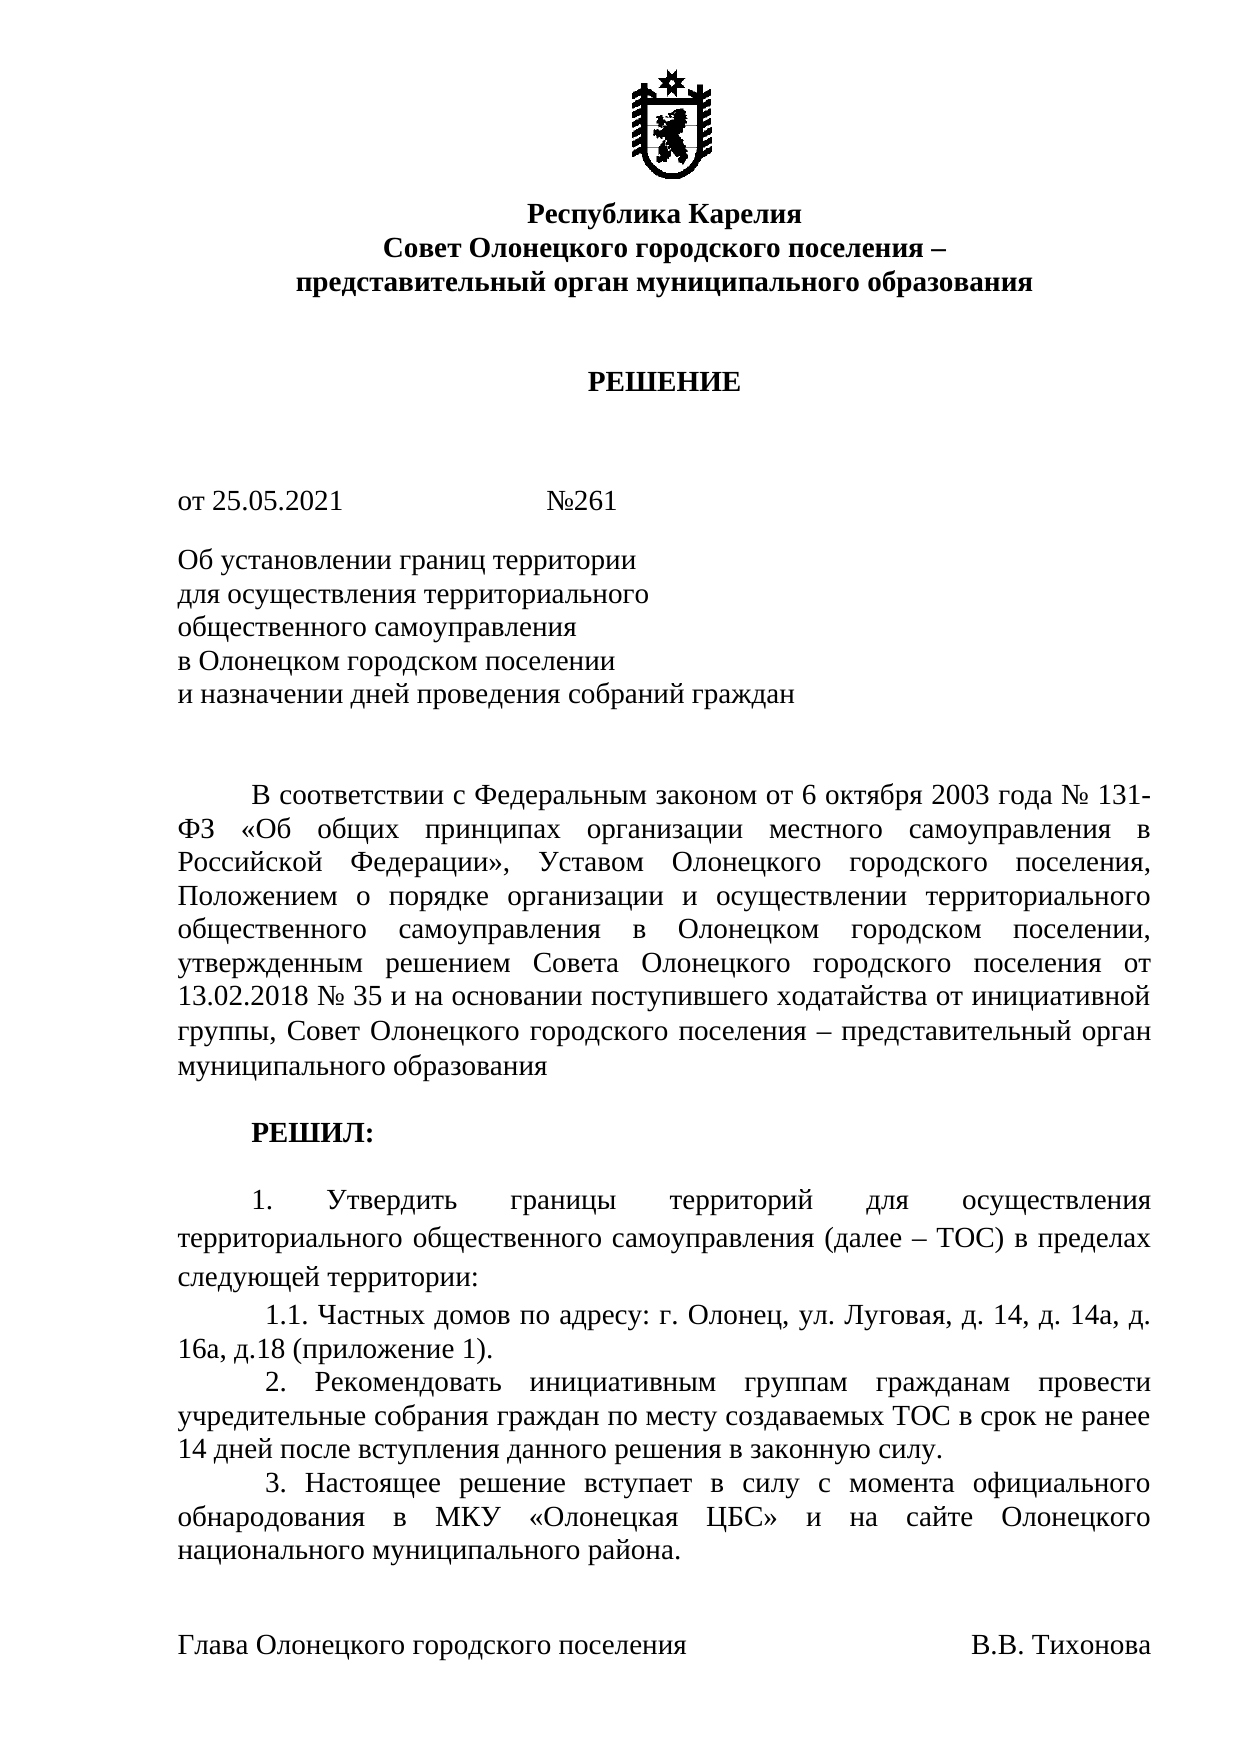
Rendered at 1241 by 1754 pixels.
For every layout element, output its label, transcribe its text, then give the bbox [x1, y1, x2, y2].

text 1. Утвердить границы территорий для осуществления территориального общественного самоуправления (далее – ТОС) в пределах следующей территории: [177, 1182, 1152, 1292]
text Глава Олонецкого городского поселения В.В. Тихонова [177, 1627, 1152, 1661]
text В соответствии с Федеральным законом от 6 октября 2003 года № 131-ФЗ «Об общих принципах организации местного самоуправления в Российской Федерации», Уставом Олонецкого городского поселения, Положением о порядке организации и осуществлении территориального общественного самоуправления в Олонецком городском поселении, утвержденным решением Совета Олонецкого городского поселения от 13.02.2018 № 35 и на основании поступившего ходатайства от инициативной группы, Совет Олонецкого городского поселения – представительный орган муниципального образования [177, 777, 1152, 1081]
text Об установлении границ территории [177, 542, 1152, 576]
text РЕШИЛ: [177, 1115, 1152, 1148]
text для осуществления территориального [177, 576, 1152, 609]
text в Олонецком городском поселении [177, 643, 1152, 677]
picture [618, 59, 725, 197]
text общественного самоуправления [177, 609, 1152, 643]
text РЕШЕНИЕ [177, 364, 1152, 398]
text от 25.05.2021 №261 [177, 483, 1152, 517]
text 2. Рекомендовать инициативным группам гражданам провести учредительные собрания граждан по месту создаваемых ТОС в срок не ранее 14 дней после вступления данного решения в законную силу. [177, 1364, 1152, 1465]
text представительный орган муниципального образования [177, 264, 1152, 297]
text и назначении дней проведения собраний граждан [177, 677, 1152, 710]
text Совет Олонецкого городского поселения – [177, 230, 1152, 264]
text Республика Карелия [177, 197, 1152, 230]
text 3. Настоящее решение вступает в силу с момента официального обнародования в МКУ «Олонецкая ЦБС» и на сайте Олонецкого национального муниципального района. [177, 1465, 1152, 1566]
text 1.1. Частных домов по адресу: г. Олонец, ул. Луговая, д. 14, д. 14а, д. 16а, д.18 (приложение 1). [177, 1297, 1152, 1364]
